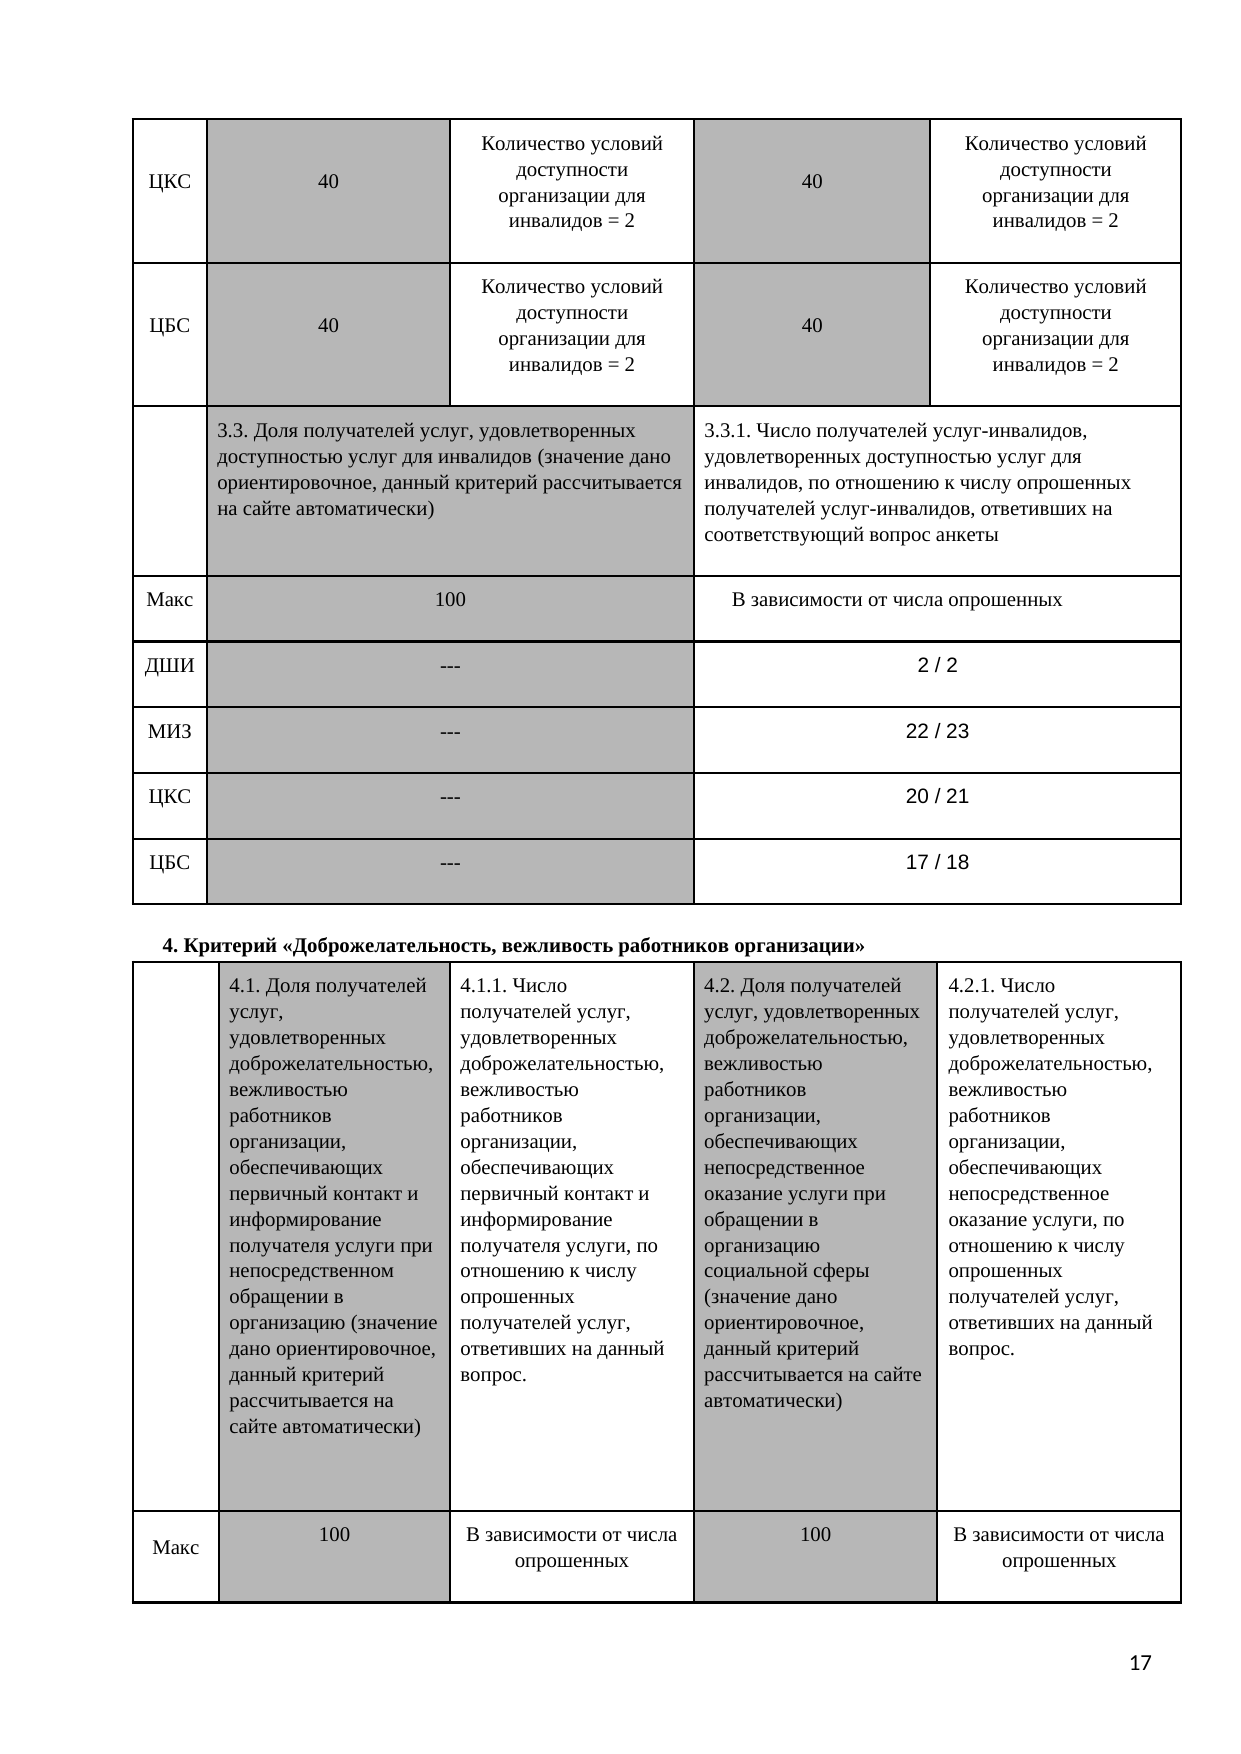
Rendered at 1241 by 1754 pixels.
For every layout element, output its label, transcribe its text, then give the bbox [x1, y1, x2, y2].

table_cell --- [208, 643, 693, 706]
table_cell --- [208, 840, 693, 903]
table_cell МИЗ [134, 708, 206, 772]
table_cell 17 / 18 [695, 840, 1180, 903]
table_cell В зависимости от числа опрошенных [451, 1512, 693, 1601]
table_cell 40 [695, 120, 929, 262]
table_cell ЦБС [134, 840, 206, 903]
table_cell ДШИ [134, 643, 206, 706]
table_cell В зависимости от числа опрошенных [695, 577, 1180, 640]
table_cell Количество условий доступности организации для инвалидов = 2 [931, 264, 1180, 405]
table_header [134, 963, 218, 1510]
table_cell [451, 264, 693, 405]
table_cell 100 [220, 1512, 449, 1601]
table_cell 2 / 2 [695, 643, 1180, 706]
table_header 4.1.1. Число получателей услуг, удовлетворенных доброжелательностью, вежливостью работников организации, обеспечивающих первичный контакт и информирование получателя услуги, по отношению к числу опрошенных получателей услуг, ответивших на данный вопрос. [451, 963, 693, 1510]
table_cell 40 [208, 264, 449, 405]
table_cell Макс [134, 1512, 218, 1601]
table_cell ЦБС [134, 264, 206, 405]
table_header 4.2.1. Число получателей услуг, удовлетворенных доброжелательностью, вежливостью работников организации, обеспечивающих непосредственное оказание услуги, по отношению к числу опрошенных получателей услуг, ответивших на данный вопрос. [938, 963, 1180, 1510]
table_cell 3.3. Доля получателей услуг, удовлетворенных доступностью услуг для инвалидов (значение дано ориентировочное, данный критерий рассчитывается на сайте автоматически) [208, 407, 693, 575]
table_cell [451, 120, 693, 262]
table_cell --- [208, 708, 693, 772]
table_cell 22 / 23 [695, 708, 1180, 772]
table_cell 20 / 21 [695, 774, 1180, 838]
table_cell 100 [695, 1512, 936, 1601]
table_cell 40 [695, 264, 929, 405]
table_cell --- [208, 774, 693, 838]
table_header 4.2. Доля получателей услуг, удовлетворенных доброжелательностью, вежливостью работников организации, обеспечивающих непосредственное оказание услуги при обращении в организацию социальной сферы (значение дано ориентировочное, данный критерий рассчитывается на сайте автоматически) [695, 963, 936, 1510]
table_cell ЦКС [134, 774, 206, 838]
table_header 4.1. Доля получателей услуг, удовлетворенных доброжелательностью, вежливостью работников организации, обеспечивающих первичный контакт и информирование получателя услуги при непосредственном обращении в организацию (значение дано ориентировочное, данный критерий рассчитывается на сайте автоматически) [220, 963, 449, 1510]
table_cell В зависимости от числа опрошенных [938, 1512, 1180, 1601]
table_cell Количество условий доступности организации для инвалидов = 2 [931, 120, 1180, 262]
table_cell 3.3.1. Число получателей услуг-инвалидов, удовлетворенных доступностью услуг для инвалидов, по отношению к числу опрошенных получателей услуг-инвалидов, ответивших на соответствующий вопрос анкеты [695, 407, 1180, 575]
table_cell 40 [208, 120, 449, 262]
table_cell ЦКС [134, 120, 206, 262]
table_cell 100 [208, 577, 693, 640]
table_cell Макс [134, 577, 206, 640]
table_cell [134, 407, 206, 575]
text 4. Критерий «Доброжелательность, вежливость работников организации» [162, 933, 1152, 957]
